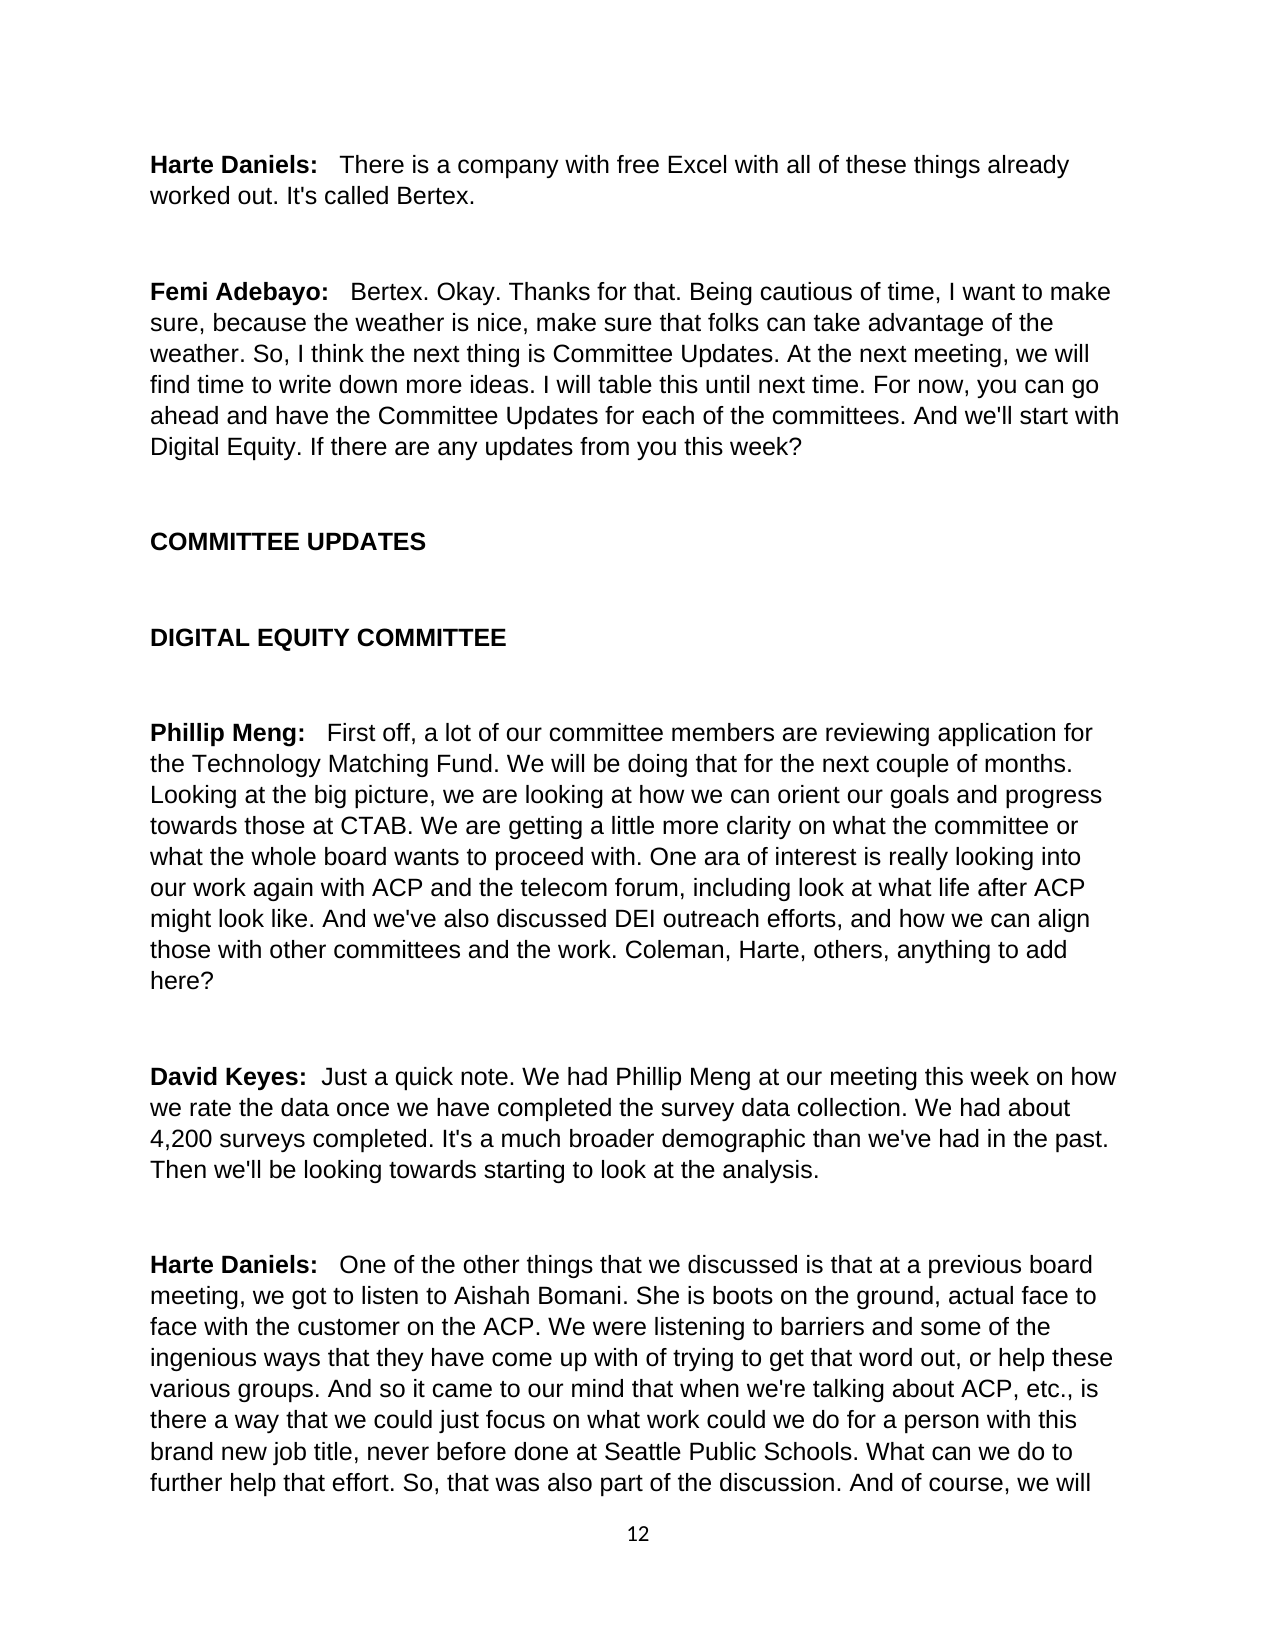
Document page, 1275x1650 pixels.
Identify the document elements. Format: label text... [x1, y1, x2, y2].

text Phillip Meng: First off, a lot of our committee members are reviewing application for the Technology Matching Fund. We will be doing that for the next couple of months. Looking at the big picture, we are looking at how we can orient our goals and progress towards those at CTAB. We are getting a little more clarity on what the committee or what the whole board wants to proceed with. One ara of interest is really looking into our work again with ACP and the telecom forum, including look at what life after ACP might look like. And we've also discussed DEI outreach efforts, and how we can align those with other committees and the work. Coleman, Harte, others, anything to add here? [150, 718, 1125, 995]
text Femi Adebayo: Bertex. Okay. Thanks for that. Being cautious of time, I want to make sure, because the weather is nice, make sure that folks can take advantage of the weather. So, I think the next thing is Committee Updates. At the next meeting, we will find time to write down more ideas. I will table this until next time. For now, you can go ahead and have the Committee Updates for each of the committees. And we'll start with Digital Equity. If there are any updates from you this week? [150, 276, 1125, 460]
text Harte Daniels: There is a company with free Excel with all of these things already worked out. It's called Bertex. [150, 150, 1125, 210]
text David Keyes: Just a quick note. We had Phillip Meng at our meeting this week on how we rate the data once we have completed the survey data collection. We had about 4,200 surveys completed. It's a much broader demographic than we've had in the past. Then we'll be looking towards starting to look at the analysis. [150, 1062, 1125, 1183]
text DIGITAL EQUITY COMMITTEE [150, 622, 1125, 651]
text COMMITTEE UPDATES [150, 527, 1125, 556]
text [150, 1250, 1125, 1496]
